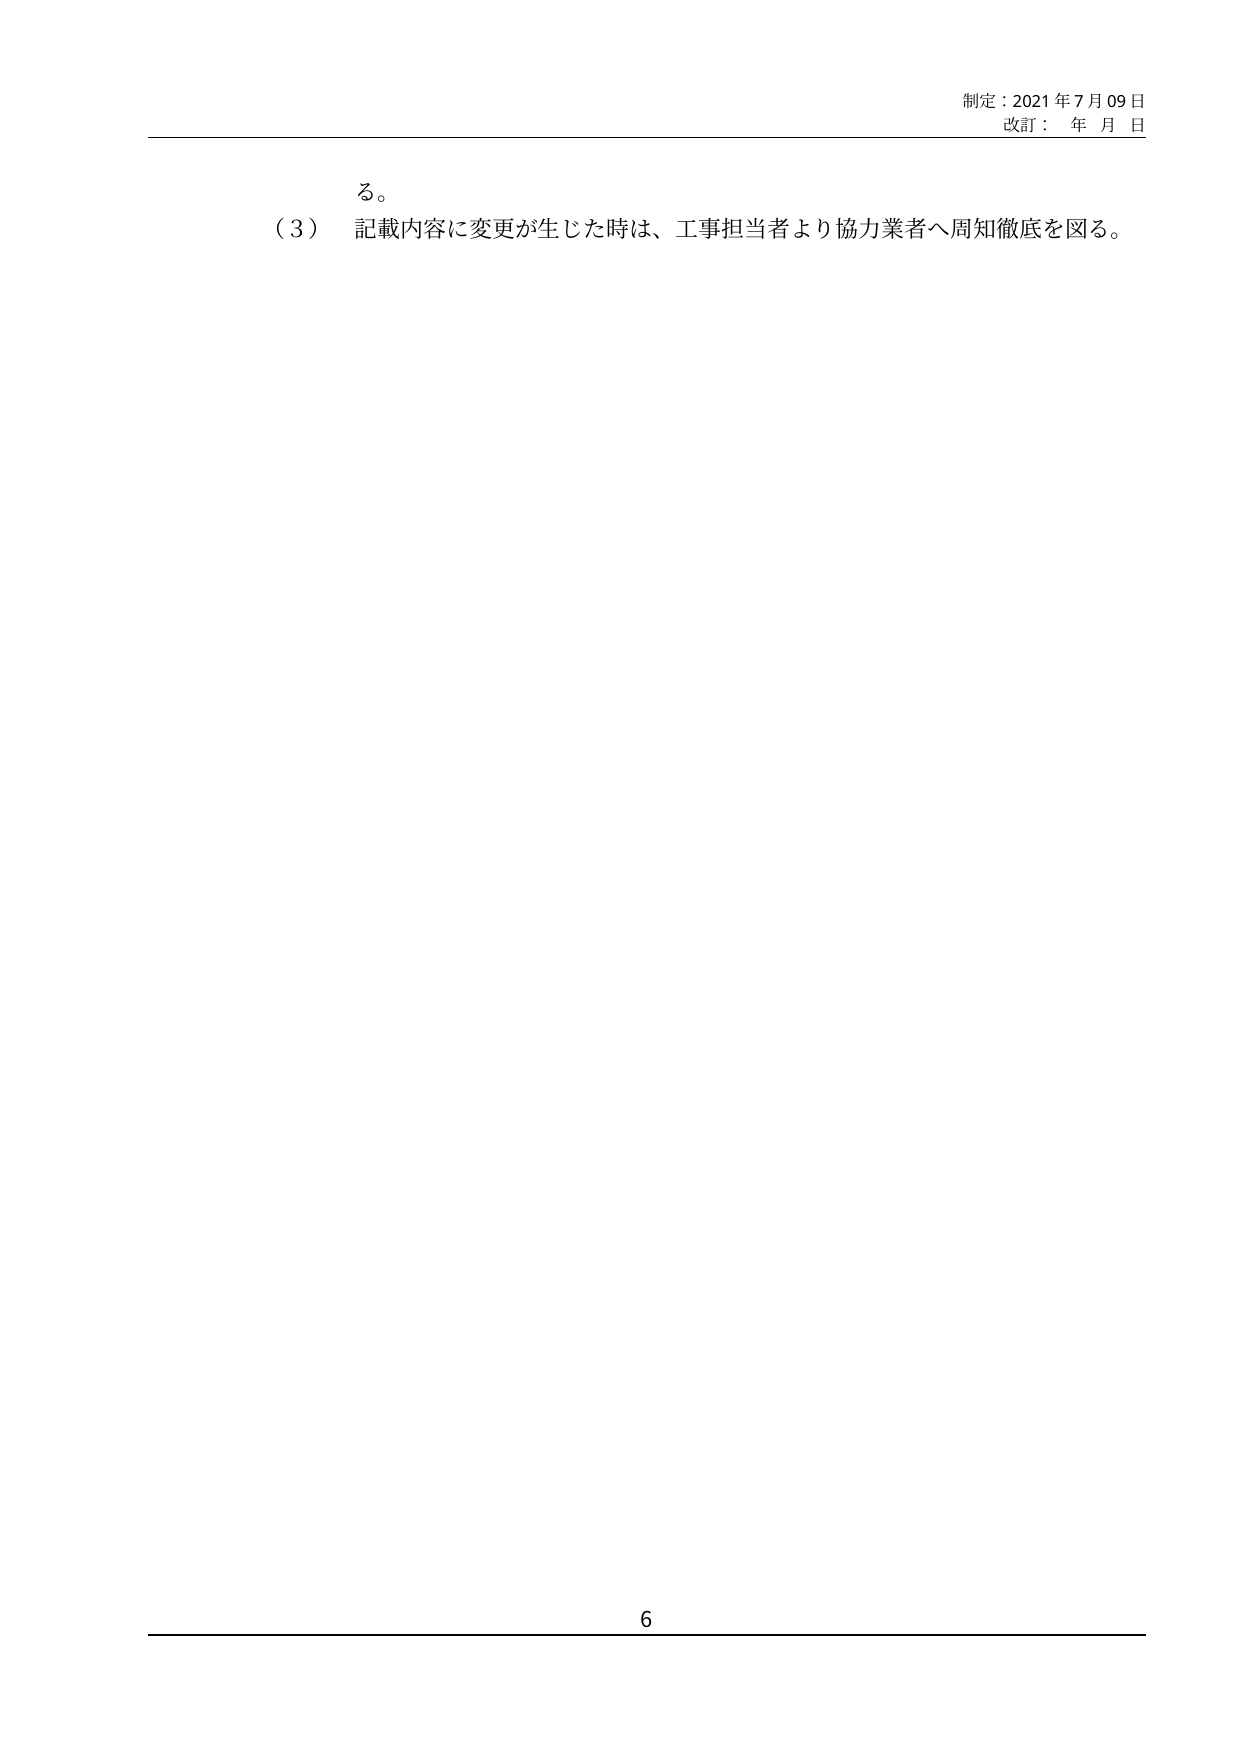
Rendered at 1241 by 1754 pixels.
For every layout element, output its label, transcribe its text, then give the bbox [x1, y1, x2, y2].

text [263, 170, 1146, 208]
text （３） 記載内容に変更が生じた時は、工事担当者より協力業者へ周知徹底を図る。 [263, 208, 1146, 245]
